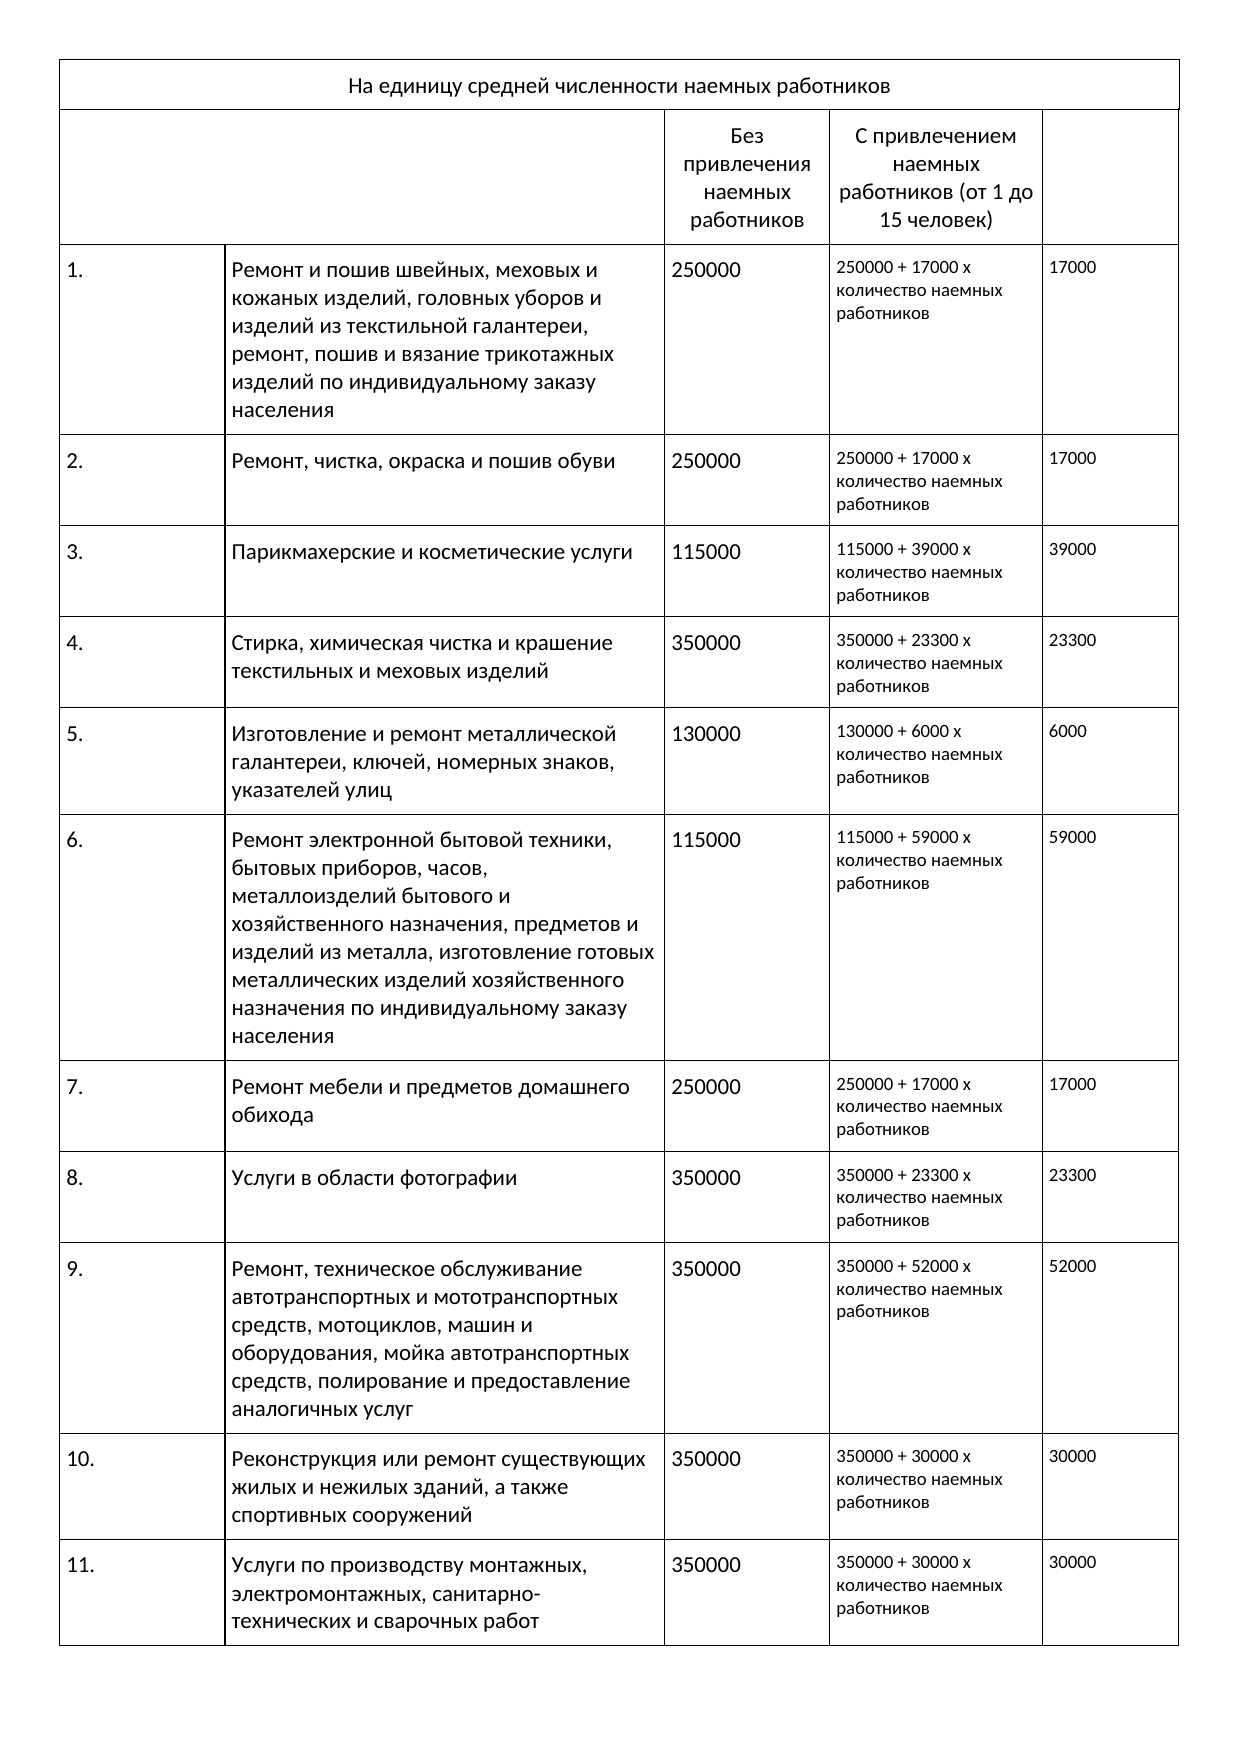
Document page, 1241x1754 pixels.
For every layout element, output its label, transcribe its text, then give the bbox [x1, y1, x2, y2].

table_cell 350000 + 52000 x количество наемных работников [830, 1243, 1042, 1433]
table_cell 250000 + 17000 x количество наемных работников [830, 435, 1042, 525]
table_cell 1. [60, 245, 224, 434]
table_cell С привлечением наемных работников (от 1 до 15 человек) [830, 110, 1042, 244]
table_cell 17000 [1043, 245, 1178, 434]
table_cell 9. [60, 1243, 224, 1433]
table_cell Услуги по производству монтажных, электромонтажных, санитарно-технических и сварочных работ [226, 1540, 664, 1645]
table_cell Изготовление и ремонт металлической галантереи, ключей, номерных знаков, указателей улиц [226, 708, 664, 814]
table_cell Ремонт, техническое обслуживание автотранспортных и мототранспортных средств, мотоциклов, машин и оборудования, мойка автотранспортных средств, полирование и предоставление аналогичных услуг [226, 1243, 664, 1433]
table_cell 17000 [1043, 435, 1178, 525]
table_cell 39000 [1043, 526, 1178, 616]
table_cell 115000 [665, 526, 829, 616]
table_cell 2. [60, 435, 224, 525]
table_cell 350000 + 30000 x количество наемных работников [830, 1434, 1042, 1539]
table_cell Стирка, химическая чистка и крашение текстильных и меховых изделий [226, 617, 664, 707]
table_cell 350000 [665, 1434, 829, 1539]
table_cell Парикмахерские и косметические услуги [226, 526, 664, 616]
table_cell Ремонт, чистка, окраска и пошив обуви [226, 435, 664, 525]
table_cell 350000 [665, 617, 829, 707]
table_cell Услуги в области фотографии [226, 1152, 664, 1242]
table_cell Без привлечения наемных работников [665, 110, 829, 244]
table_cell 8. [60, 1152, 224, 1242]
table_cell Реконструкция или ремонт существующих жилых и нежилых зданий, а также спортивных сооружений [226, 1434, 664, 1539]
table_cell [60, 110, 664, 244]
table_cell 7. [60, 1061, 224, 1151]
table_cell 350000 + 23300 x количество наемных работников [830, 1152, 1042, 1242]
table_cell 350000 [665, 1540, 829, 1645]
table_cell 350000 + 30000 x количество наемных работников [830, 1540, 1042, 1645]
table_cell Ремонт мебели и предметов домашнего обихода [226, 1061, 664, 1151]
table_cell 23300 [1043, 1152, 1178, 1242]
table_cell 10. [60, 1434, 224, 1539]
table_cell 250000 + 17000 x количество наемных работников [830, 1061, 1042, 1151]
table_cell 11. [60, 1540, 224, 1645]
table_cell 250000 [665, 435, 829, 525]
table_cell 5. [60, 708, 224, 814]
table_cell 130000 [665, 708, 829, 814]
table_cell 59000 [1043, 815, 1178, 1060]
table_cell [1043, 110, 1178, 244]
table_cell 130000 + 6000 x количество наемных работников [830, 708, 1042, 814]
table_cell Ремонт электронной бытовой техники, бытовых приборов, часов, металлоизделий бытового и хозяйственного назначения, предметов и изделий из металла, изготовление готовых металлических изделий хозяйственного назначения по индивидуальному заказу населения [226, 815, 664, 1060]
table_cell 6000 [1043, 708, 1178, 814]
table_cell 115000 [665, 815, 829, 1060]
table_cell 350000 [665, 1152, 829, 1242]
table_cell 3. [60, 526, 224, 616]
table_cell Ремонт и пошив швейных, меховых и кожаных изделий, головных уборов и изделий из текстильной галантереи, ремонт, пошив и вязание трикотажных изделий по индивидуальному заказу населения [226, 245, 664, 434]
table_cell 250000 [665, 245, 829, 434]
table_cell 115000 + 59000 x количество наемных работников [830, 815, 1042, 1060]
table_cell 17000 [1043, 1061, 1178, 1151]
table_cell 6. [60, 815, 224, 1060]
table_cell 52000 [1043, 1243, 1178, 1433]
table_cell 250000 [665, 1061, 829, 1151]
table_cell 23300 [1043, 617, 1178, 707]
table_cell 4. [60, 617, 224, 707]
table_cell 350000 + 23300 x количество наемных работников [830, 617, 1042, 707]
table_cell 350000 [665, 1243, 829, 1433]
table_cell 30000 [1043, 1540, 1178, 1645]
table_cell 30000 [1043, 1434, 1178, 1539]
table_cell На единицу средней численности наемных работников [60, 60, 1179, 109]
table_cell 115000 + 39000 x количество наемных работников [830, 526, 1042, 616]
table_cell 250000 + 17000 x количество наемных работников [830, 245, 1042, 434]
